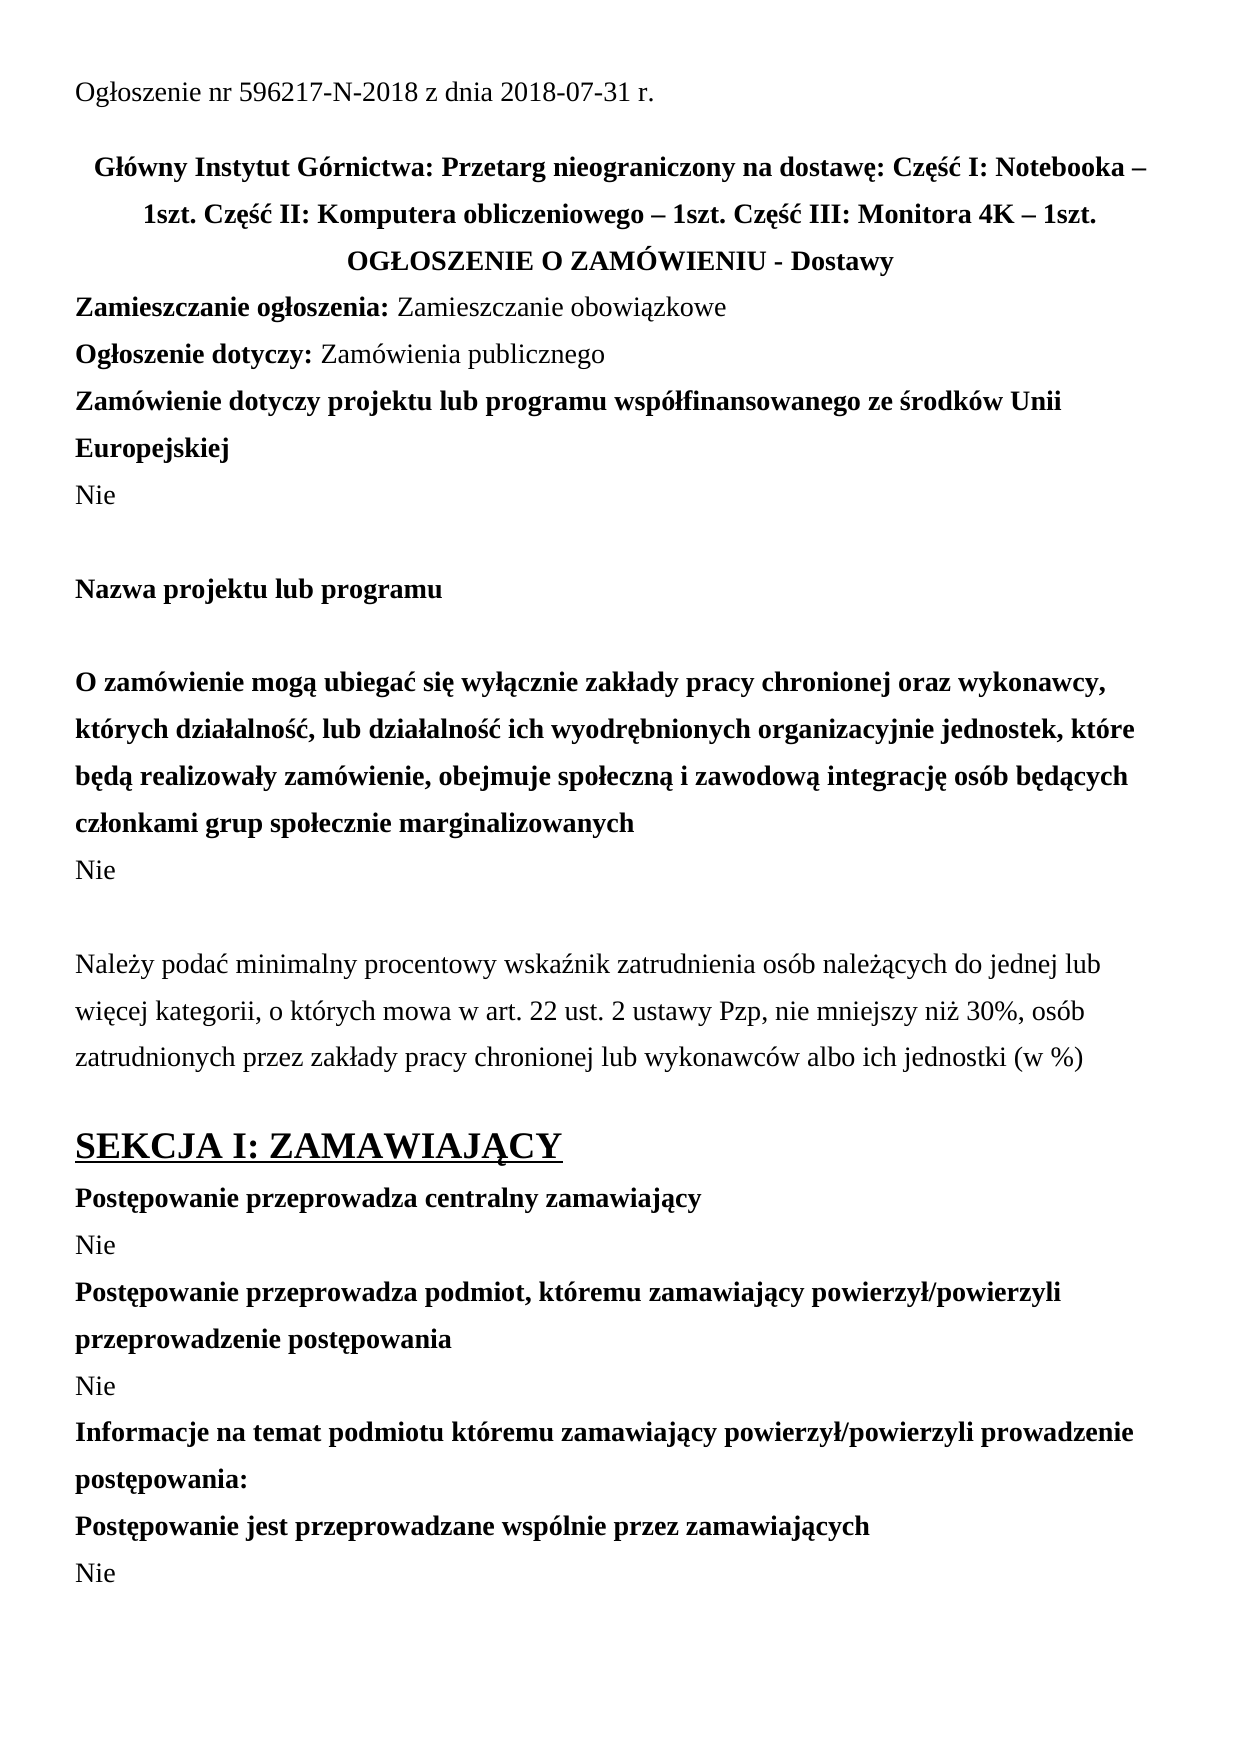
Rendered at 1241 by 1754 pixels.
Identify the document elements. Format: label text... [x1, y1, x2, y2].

text SEKCJA I: ZAMAWIAJĄCY [75, 1120, 1165, 1167]
text Nazwa projektu lub programu [75, 510, 1165, 651]
text O zamówienie mogą ubiegać się wyłącznie zakłady pracy chronionej oraz wykonawcy, których działalność, lub działalność ich wyodrębnionych organizacyjnie jednostek, które będą realizowały zamówienie, obejmuje społeczną i zawodową integrację osób będących członkami grup społecznie marginalizowanych [75, 651, 1165, 838]
text Zamówienie dotyczy projektu lub programu współfinansowanego ze środków Unii Europejskiej [75, 370, 1165, 463]
text Nie [75, 1213, 1165, 1260]
text Nie [75, 838, 1165, 885]
text Nie [75, 1542, 1165, 1588]
text Ogłoszenie nr 596217-N-2018 z dnia 2018-07-31 r. [75, 75, 1165, 135]
text Nie [75, 463, 1165, 510]
text Nie [75, 1354, 1165, 1401]
text Ogłoszenie dotyczy: Zamówienia publicznego [75, 323, 1165, 370]
text Postępowanie przeprowadza centralny zamawiający [75, 1167, 1165, 1213]
text Główny Instytut Górnictwa: Przetarg nieograniczony na dostawę: Część I: Notebooka – 1szt. Część II: Komputera obliczeniowego – 1szt. Część III: Monitora 4K – 1szt. OGŁOSZENIE O ZAMÓWIENIU - Dostawy [75, 135, 1165, 276]
text Informacje na temat podmiotu któremu zamawiający powierzył/powierzyli prowadzenie postępowania: Postępowanie jest przeprowadzane wspólnie przez zamawiających [75, 1401, 1165, 1542]
text Należy podać minimalny procentowy wskaźnik zatrudnienia osób należących do jednej lub więcej kategorii, o których mowa w art. 22 ust. 2 ustawy Pzp, nie mniejszy niż 30%, osób zatrudnionych przez zakłady pracy chronionej lub wykonawców albo ich jednostki (w %) [75, 885, 1165, 1120]
text Zamieszczanie ogłoszenia: Zamieszczanie obowiązkowe [75, 276, 1165, 323]
text Postępowanie przeprowadza podmiot, któremu zamawiający powierzył/powierzyli przeprowadzenie postępowania [75, 1260, 1165, 1354]
